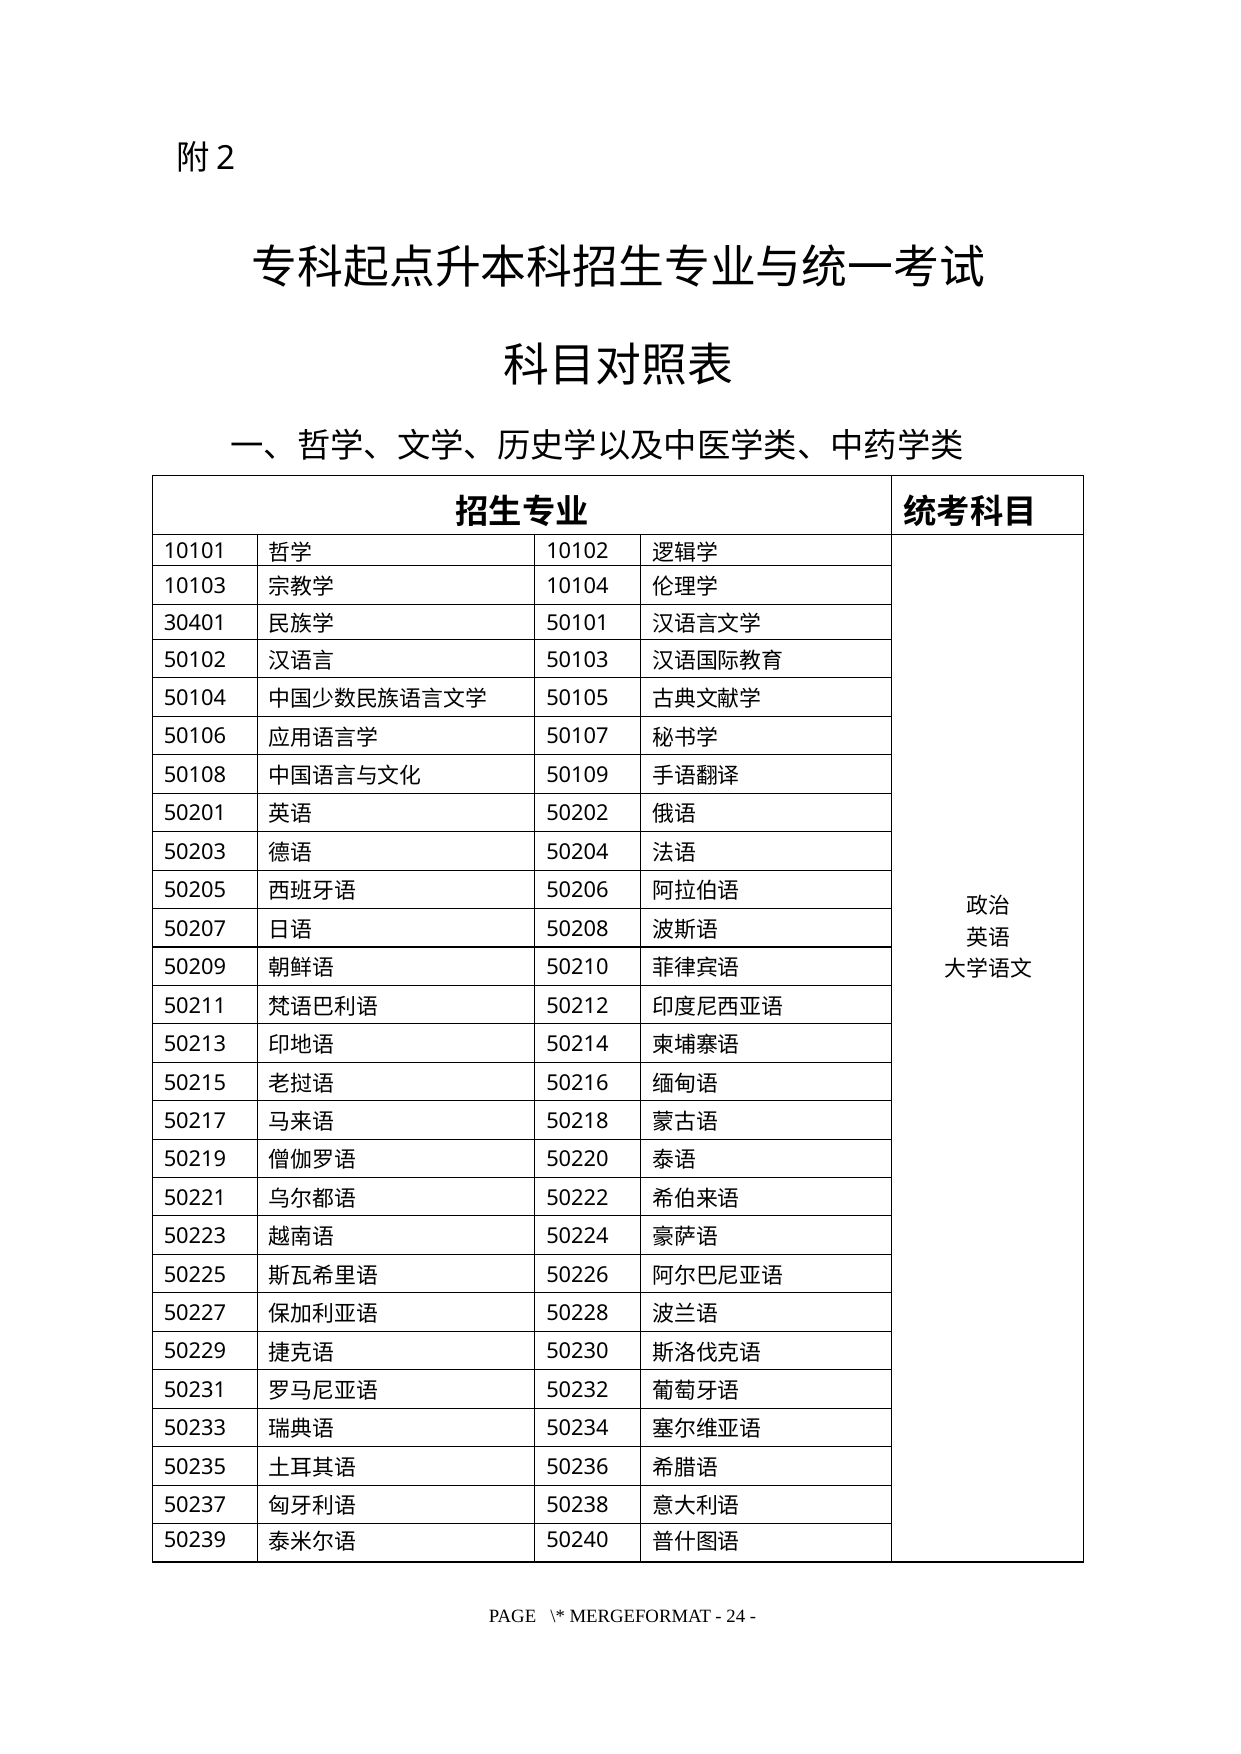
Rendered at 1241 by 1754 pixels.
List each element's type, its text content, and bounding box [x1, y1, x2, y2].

table_cell 阿尔巴尼亚语 [641, 1255, 891, 1292]
table_cell 10104 [535, 566, 640, 604]
table_cell 印度尼西亚语 [641, 986, 891, 1023]
table_cell 50103 [535, 640, 640, 677]
table_cell 印地语 [258, 1024, 534, 1062]
table_cell 手语翻译 [641, 755, 891, 793]
table_cell 招生专业 [153, 476, 891, 534]
table_cell 50109 [535, 755, 640, 793]
table_cell 50217 [153, 1101, 257, 1138]
table_cell 50221 [153, 1178, 257, 1215]
table_cell 50223 [153, 1216, 257, 1254]
table_cell 法语 [641, 832, 891, 869]
table_cell 50235 [153, 1447, 257, 1484]
table_cell 50106 [153, 717, 257, 754]
table_cell 50216 [535, 1063, 640, 1100]
table_cell 50227 [153, 1293, 257, 1331]
table_cell 蒙古语 [641, 1101, 891, 1138]
table_cell 阿拉伯语 [641, 871, 891, 908]
table_cell 马来语 [258, 1101, 534, 1138]
table_cell 英语 [258, 794, 534, 831]
table_cell 30401 [153, 605, 257, 639]
table_cell 50207 [153, 909, 257, 946]
table_cell 50225 [153, 1255, 257, 1292]
table_cell 宗教学 [258, 566, 534, 604]
table_cell 乌尔都语 [258, 1178, 534, 1215]
table_cell 塞尔维亚语 [641, 1409, 891, 1446]
table_cell 50203 [153, 832, 257, 869]
table_cell 德语 [258, 832, 534, 869]
table_cell 50218 [535, 1101, 640, 1138]
table_cell 罗马尼亚语 [258, 1370, 534, 1408]
table_cell 越南语 [258, 1216, 534, 1254]
table_cell 50228 [535, 1293, 640, 1331]
table_cell 斯瓦希里语 [258, 1255, 534, 1292]
table_cell 50219 [153, 1140, 257, 1177]
table_cell 50237 [153, 1486, 257, 1523]
table_cell 50101 [535, 605, 640, 639]
table_cell 50204 [535, 832, 640, 869]
table_cell 50205 [153, 871, 257, 908]
table_cell 朝鲜语 [258, 948, 534, 985]
table_cell 豪萨语 [641, 1216, 891, 1254]
table_cell 10101 [153, 535, 257, 565]
table_cell 缅甸语 [641, 1063, 891, 1100]
table_cell 瑞典语 [258, 1409, 534, 1446]
table_cell 俄语 [641, 794, 891, 831]
table_cell 汉语言文学 [641, 605, 891, 639]
table_cell 普什图语 [641, 1524, 891, 1561]
table_cell 50107 [535, 717, 640, 754]
table_cell 汉语言 [258, 640, 534, 677]
table_cell 50108 [153, 755, 257, 793]
table_cell 匈牙利语 [258, 1486, 534, 1523]
table_cell 逻辑学 [641, 535, 891, 565]
table_cell 50210 [535, 948, 640, 985]
table_cell 汉语国际教育 [641, 640, 891, 677]
table_cell 中国少数民族语言文学 [258, 678, 534, 716]
table_cell 应用语言学 [258, 717, 534, 754]
table_cell 50233 [153, 1409, 257, 1446]
table_cell 波兰语 [641, 1293, 891, 1331]
table_cell 50239 [153, 1524, 257, 1561]
table_cell 50240 [535, 1524, 640, 1561]
table_cell 50215 [153, 1063, 257, 1100]
table_cell 希腊语 [641, 1447, 891, 1484]
table_cell 菲律宾语 [641, 948, 891, 985]
table_cell 50104 [153, 678, 257, 716]
table_cell 50208 [535, 909, 640, 946]
table_cell 意大利语 [641, 1486, 891, 1523]
table_header 专科起点升本科招生专业与统一考试 科目对照表 [152, 215, 1084, 410]
table_cell 50105 [535, 678, 640, 716]
table_cell 希伯来语 [641, 1178, 891, 1215]
table_cell 10103 [153, 566, 257, 604]
table_cell 古典文献学 [641, 678, 891, 716]
table_cell 50206 [535, 871, 640, 908]
table_cell 泰米尔语 [258, 1524, 534, 1561]
table_cell 50212 [535, 986, 640, 1023]
table_cell 僧伽罗语 [258, 1140, 534, 1177]
table_cell 50102 [153, 640, 257, 677]
table_cell 梵语巴利语 [258, 986, 534, 1023]
table_cell 50231 [153, 1370, 257, 1408]
table_cell 哲学 [258, 535, 534, 565]
table_cell 50232 [535, 1370, 640, 1408]
table_cell 葡萄牙语 [641, 1370, 891, 1408]
table_cell 50222 [535, 1178, 640, 1215]
table_cell 50209 [153, 948, 257, 985]
table_cell 50234 [535, 1409, 640, 1446]
table_cell 50201 [153, 794, 257, 831]
table_cell 土耳其语 [258, 1447, 534, 1484]
table_cell 捷克语 [258, 1332, 534, 1369]
table_cell 西班牙语 [258, 871, 534, 908]
table_cell 50236 [535, 1447, 640, 1484]
table_cell 保加利亚语 [258, 1293, 534, 1331]
table_cell 柬埔寨语 [641, 1024, 891, 1062]
table_cell 政治 英语 大学语文 政治 英语 大学语文 [892, 535, 1083, 1561]
table_cell 斯洛伐克语 [641, 1332, 891, 1369]
table_cell 民族学 [258, 605, 534, 639]
table_cell 日语 [258, 909, 534, 946]
table_cell 50220 [535, 1140, 640, 1177]
table_cell 10102 [535, 535, 640, 565]
table_cell 50224 [535, 1216, 640, 1254]
table_cell 统考科目 [892, 476, 1083, 534]
table_cell 50230 [535, 1332, 640, 1369]
table_cell 泰语 [641, 1140, 891, 1177]
table_cell 伦理学 [641, 566, 891, 604]
table_cell 50226 [535, 1255, 640, 1292]
table_cell 50238 [535, 1486, 640, 1523]
table_cell 一、哲学、文学、历史学以及中医学类、中药学类 [152, 410, 1084, 475]
table_cell 50214 [535, 1024, 640, 1062]
table_cell 老挝语 [258, 1063, 534, 1100]
table_cell 50213 [153, 1024, 257, 1062]
table_cell 50229 [153, 1332, 257, 1369]
table_cell 50211 [153, 986, 257, 1023]
table_cell 50202 [535, 794, 640, 831]
table_cell 秘书学 [641, 717, 891, 754]
table_cell 波斯语 [641, 909, 891, 946]
table_cell 中国语言与文化 [258, 755, 534, 793]
